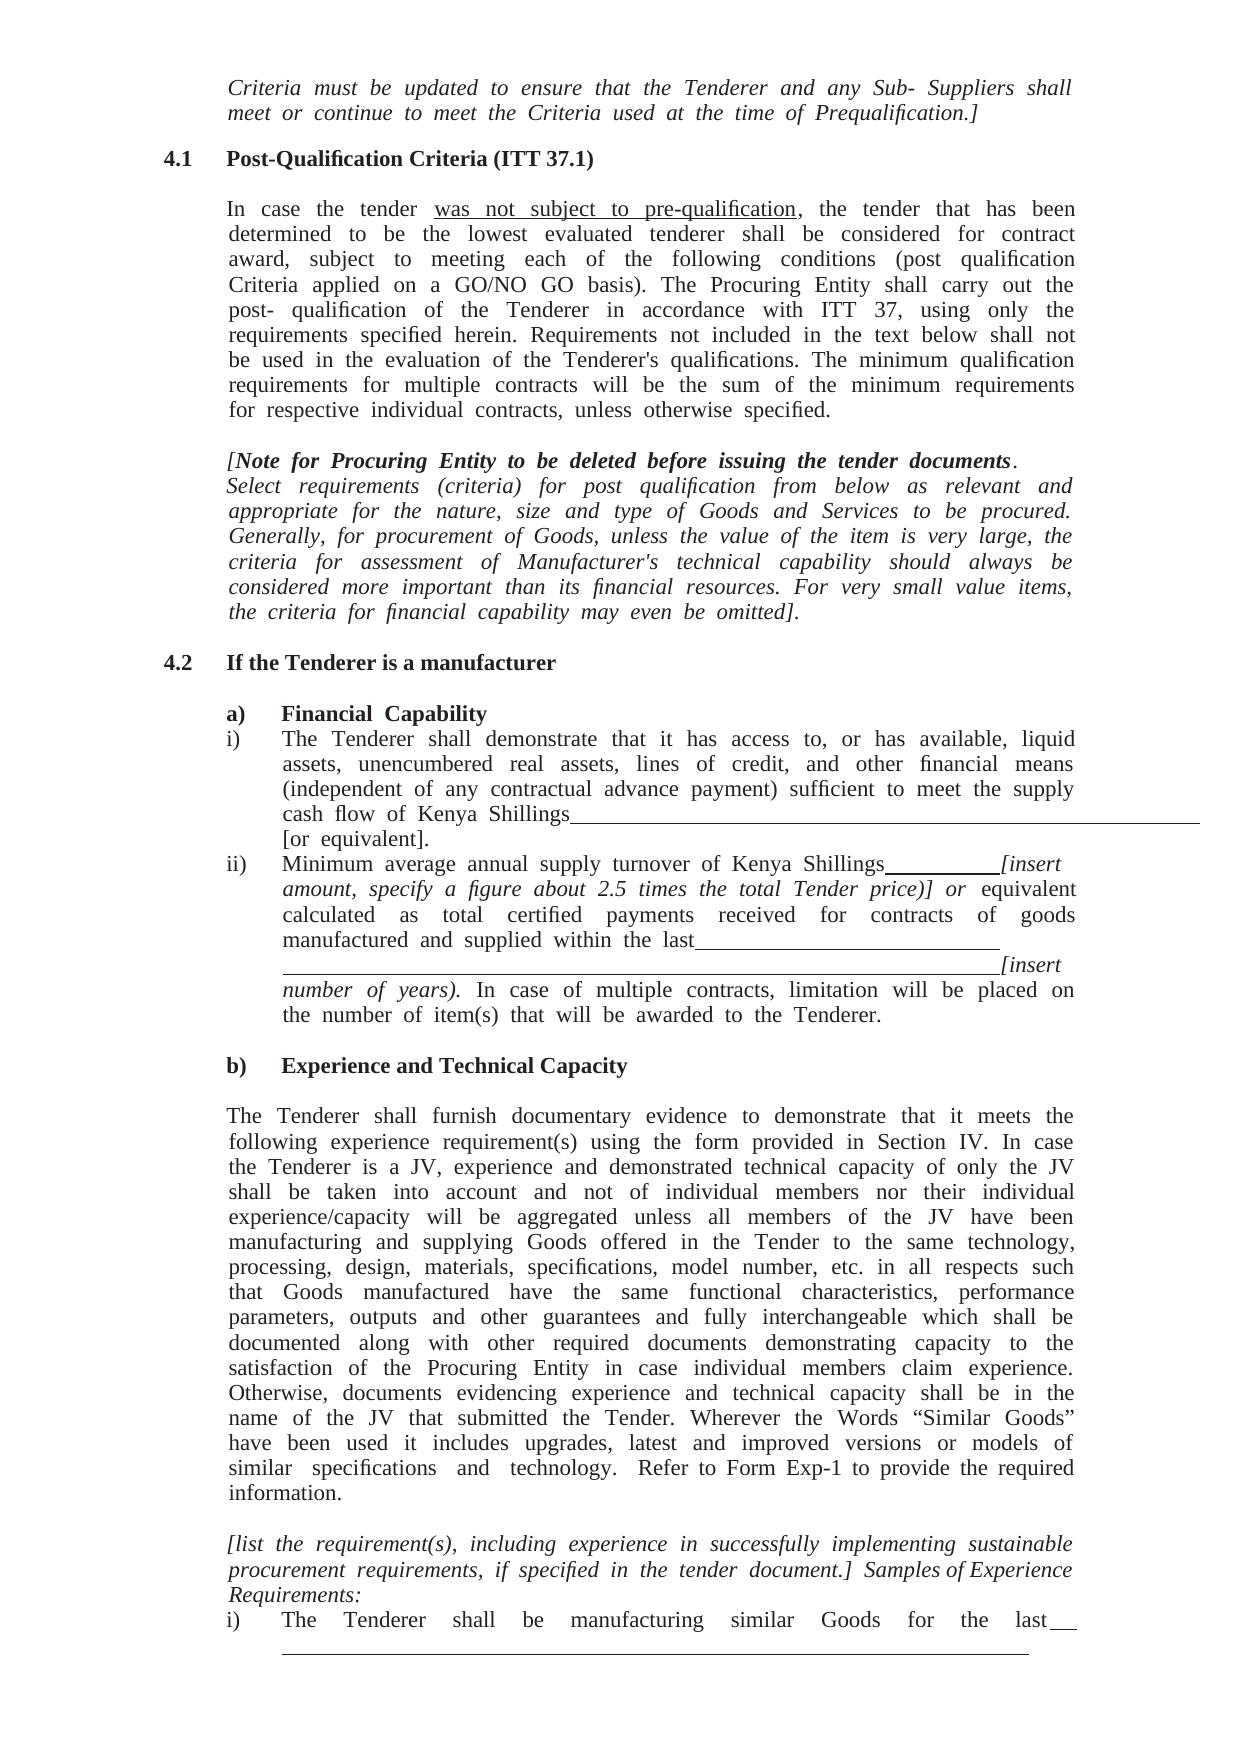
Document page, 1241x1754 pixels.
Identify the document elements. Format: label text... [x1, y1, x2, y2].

list The Tenderer shall demonstrate that it has access to, or has available, liquid assets, unencumbered real assets, lines of credit, and other ﬁnancial means (independent of any contractual advance payment) sufﬁcient to meet the supply cash ﬂow of Kenya Shillings [or equivalent]. [226, 726, 1077, 852]
subtitle Experience and Technical Capacity [226, 1052, 1165, 1079]
text [list the requirement(s), including experience in successfully implementing sustainable procurement requirements, if speciﬁed in the tender document.] Samples of Experience Requirements: [226, 1532, 1076, 1607]
subtitle [Note for Procuring Entity to be deleted before issuing the tender documents. [226, 448, 1165, 473]
list Minimum average annual supply turnover of Kenya Shillings [insert amount, specify a ﬁgure about 2.5 times the total Tender price)] or equivalent calculated as total certiﬁed payments received for contracts of goods manufactured and supplied within the last [insert number of years). In case of multiple contracts, limitation will be placed on the number of item(s) that will be awarded to the Tenderer. [226, 852, 1077, 1027]
list Financial Capability [226, 700, 1165, 726]
text In case the tender was not subject to pre-qualiﬁcation, the tender that has been determined to be the lowest evaluated tenderer shall be considered for contract award, subject to meeting each of the following conditions (post qualiﬁcation Criteria applied on a GO/NO GO basis). The Procuring Entity shall carry out the post- qualiﬁcation of the Tenderer in accordance with ITT 37, using only the requirements speciﬁed herein. Requirements not included in the text below shall not be used in the evaluation of the Tenderer's qualiﬁcations. The minimum qualiﬁcation requirements for multiple contracts will be the sum of the minimum requirements for respective individual contracts, unless otherwise speciﬁed. [226, 197, 1077, 422]
text The Tenderer shall furnish documentary evidence to demonstrate that it meets the following experience requirement(s) using the form provided in Section IV. In case the Tenderer is a JV, experience and demonstrated technical capacity of only the JV shall be taken into account and not of individual members nor their individual experience/capacity will be aggregated unless all members of the JV have been manufacturing and supplying Goods offered in the Tender to the same technology, processing, design, materials, speciﬁcations, model number, etc. in all respects such that Goods manufactured have the same functional characteristics, performance parameters, outputs and other guarantees and fully interchangeable which shall be documented along with other required documents demonstrating capacity to the satisfaction of the Procuring Entity in case individual members claim experience. Otherwise, documents evidencing experience and technical capacity shall be in the name of the JV that submitted the Tender. Wherever the Words “Similar Goods” have been used it includes upgrades, latest and improved versions or models of similar speciﬁcations and technology. Refer to Form Exp-1 to provide the required information. [226, 1104, 1077, 1506]
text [227, 75, 1077, 125]
text Select requirements (criteria) for post qualiﬁcation from below as relevant and appropriate for the nature, size and type of Goods and Services to be procured. Generally, for procurement of Goods, unless the value of the item is very large, the criteria for assessment of Manufacturer's technical capability should always be considered more important than its ﬁnancial resources. For very small value items, the criteria for ﬁnancial capability may even be omitted]. [226, 474, 1077, 624]
subtitle Post-Qualiﬁcation Criteria (ITT 37.1) [164, 145, 1165, 171]
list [226, 1607, 1076, 1657]
subtitle If the Tenderer is a manufacturer [164, 649, 1165, 676]
